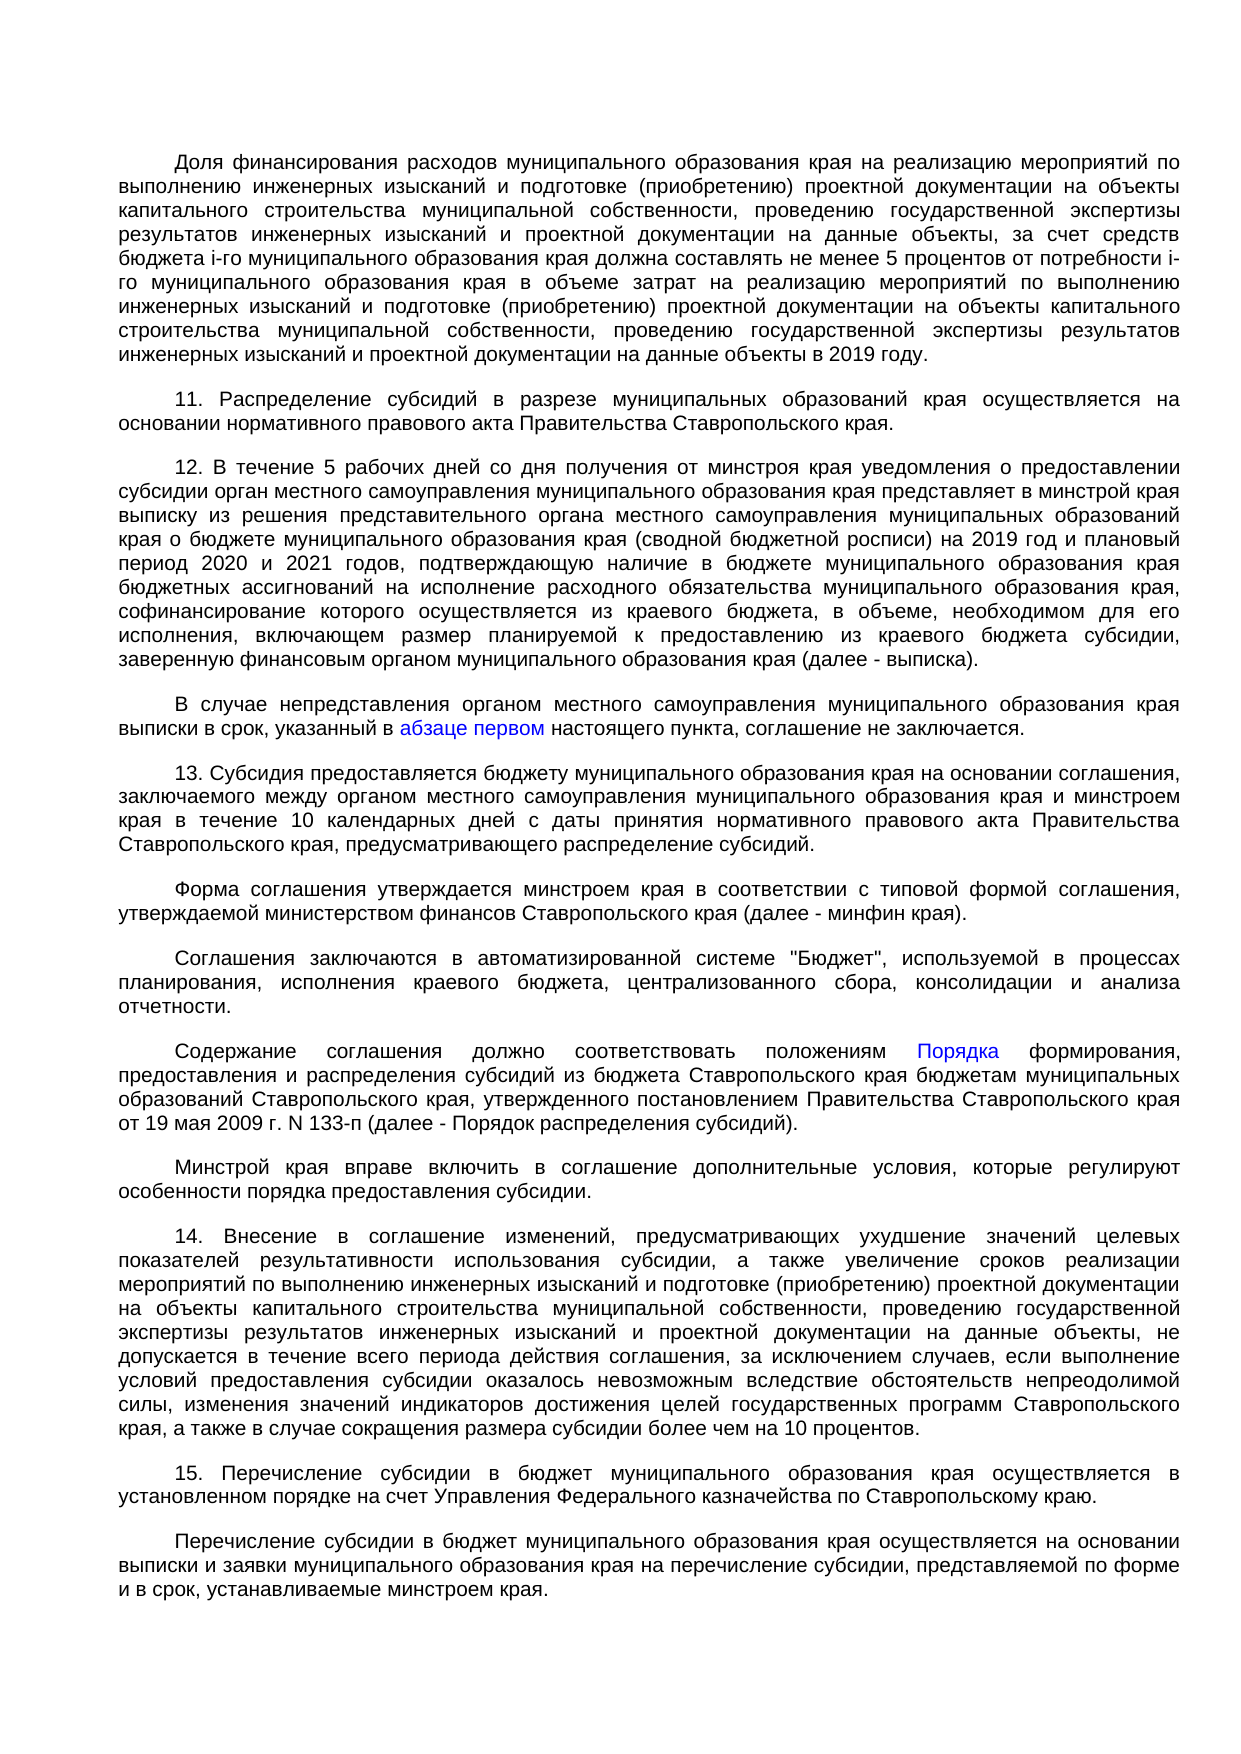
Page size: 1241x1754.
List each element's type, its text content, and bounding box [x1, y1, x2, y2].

text Перечисление субсидии в бюджет муниципального образования края осуществляется на основании выписки и заявки муниципального образования края на перечисление субсидии, представляемой по форме и в срок, устанавливаемые минстроем края. [118, 1529, 1181, 1601]
text Содержание соглашения должно соответствовать положениям Порядка формирования, предоставления и распределения субсидий из бюджета Ставропольского края бюджетам муниципальных образований Ставропольского края, утвержденного постановлением Правительства Ставропольского края от 19 мая 2009 г. N 133-п (далее - Порядок распределения субсидий). [118, 1038, 1181, 1134]
text 13. Субсидия предоставляется бюджету муниципального образования края на основании соглашения, заключаемого между органом местного самоуправления муниципального образования края и минстроем края в течение 10 календарных дней с даты принятия нормативного правового акта Правительства Ставропольского края, предусматривающего распределение субсидий. [118, 760, 1181, 856]
text В случае непредставления органом местного самоуправления муниципального образования края выписки в срок, указанный в абзаце первом настоящего пункта, соглашение не заключается. [118, 692, 1181, 739]
text Форма соглашения утверждается минстроем края в соответствии с типовой формой соглашения, утверждаемой министерством финансов Ставропольского края (далее - минфин края). [118, 877, 1181, 925]
text Минстрой края вправе включить в соглашение дополнительные условия, которые регулируют особенности порядка предоставления субсидии. [118, 1155, 1181, 1203]
text 15. Перечисление субсидии в бюджет муниципального образования края осуществляется в установленном порядке на счет Управления Федерального казначейства по Ставропольскому краю. [118, 1460, 1181, 1508]
text Соглашения заключаются в автоматизированной системе "Бюджет", используемой в процессах планирования, исполнения краевого бюджета, централизованного сбора, консолидации и анализа отчетности. [118, 946, 1181, 1018]
text Доля финансирования расходов муниципального образования края на реализацию мероприятий по выполнению инженерных изысканий и подготовке (приобретению) проектной документации на объекты капитального строительства муниципальной собственности, проведению государственной экспертизы результатов инженерных изысканий и проектной документации на данные объекты, за счет средств бюджета i-го муниципального образования края должна составлять не менее 5 процентов от потребности i-го муниципального образования края в объеме затрат на реализацию мероприятий по выполнению инженерных изысканий и подготовке (приобретению) проектной документации на объекты капитального строительства муниципальной собственности, проведению государственной экспертизы результатов инженерных изысканий и проектной документации на данные объекты в 2019 году. [118, 150, 1181, 366]
text 14. Внесение в соглашение изменений, предусматривающих ухудшение значений целевых показателей результативности использования субсидии, а также увеличение сроков реализации мероприятий по выполнению инженерных изысканий и подготовке (приобретению) проектной документации на объекты капитального строительства муниципальной собственности, проведению государственной экспертизы результатов инженерных изысканий и проектной документации на данные объекты, не допускается в течение всего периода действия соглашения, за исключением случаев, если выполнение условий предоставления субсидии оказалось невозможным вследствие обстоятельств непреодолимой силы, изменения значений индикаторов достижения целей государственных программ Ставропольского края, а также в случае сокращения размера субсидии более чем на 10 процентов. [118, 1224, 1181, 1439]
text 11. Распределение субсидий в разрезе муниципальных образований края осуществляется на основании нормативного правового акта Правительства Ставропольского края. [118, 386, 1181, 434]
text 12. В течение 5 рабочих дней со дня получения от минстроя края уведомления о предоставлении субсидии орган местного самоуправления муниципального образования края представляет в минстрой края выписку из решения представительного органа местного самоуправления муниципальных образований края о бюджете муниципального образования края (сводной бюджетной росписи) на 2019 год и плановый период 2020 и 2021 годов, подтверждающую наличие в бюджете муниципального образования края бюджетных ассигнований на исполнение расходного обязательства муниципального образования края, софинансирование которого осуществляется из краевого бюджета, в объеме, необходимом для его исполнения, включающем размер планируемой к предоставлению из краевого бюджета субсидии, заверенную финансовым органом муниципального образования края (далее - выписка). [118, 455, 1181, 671]
